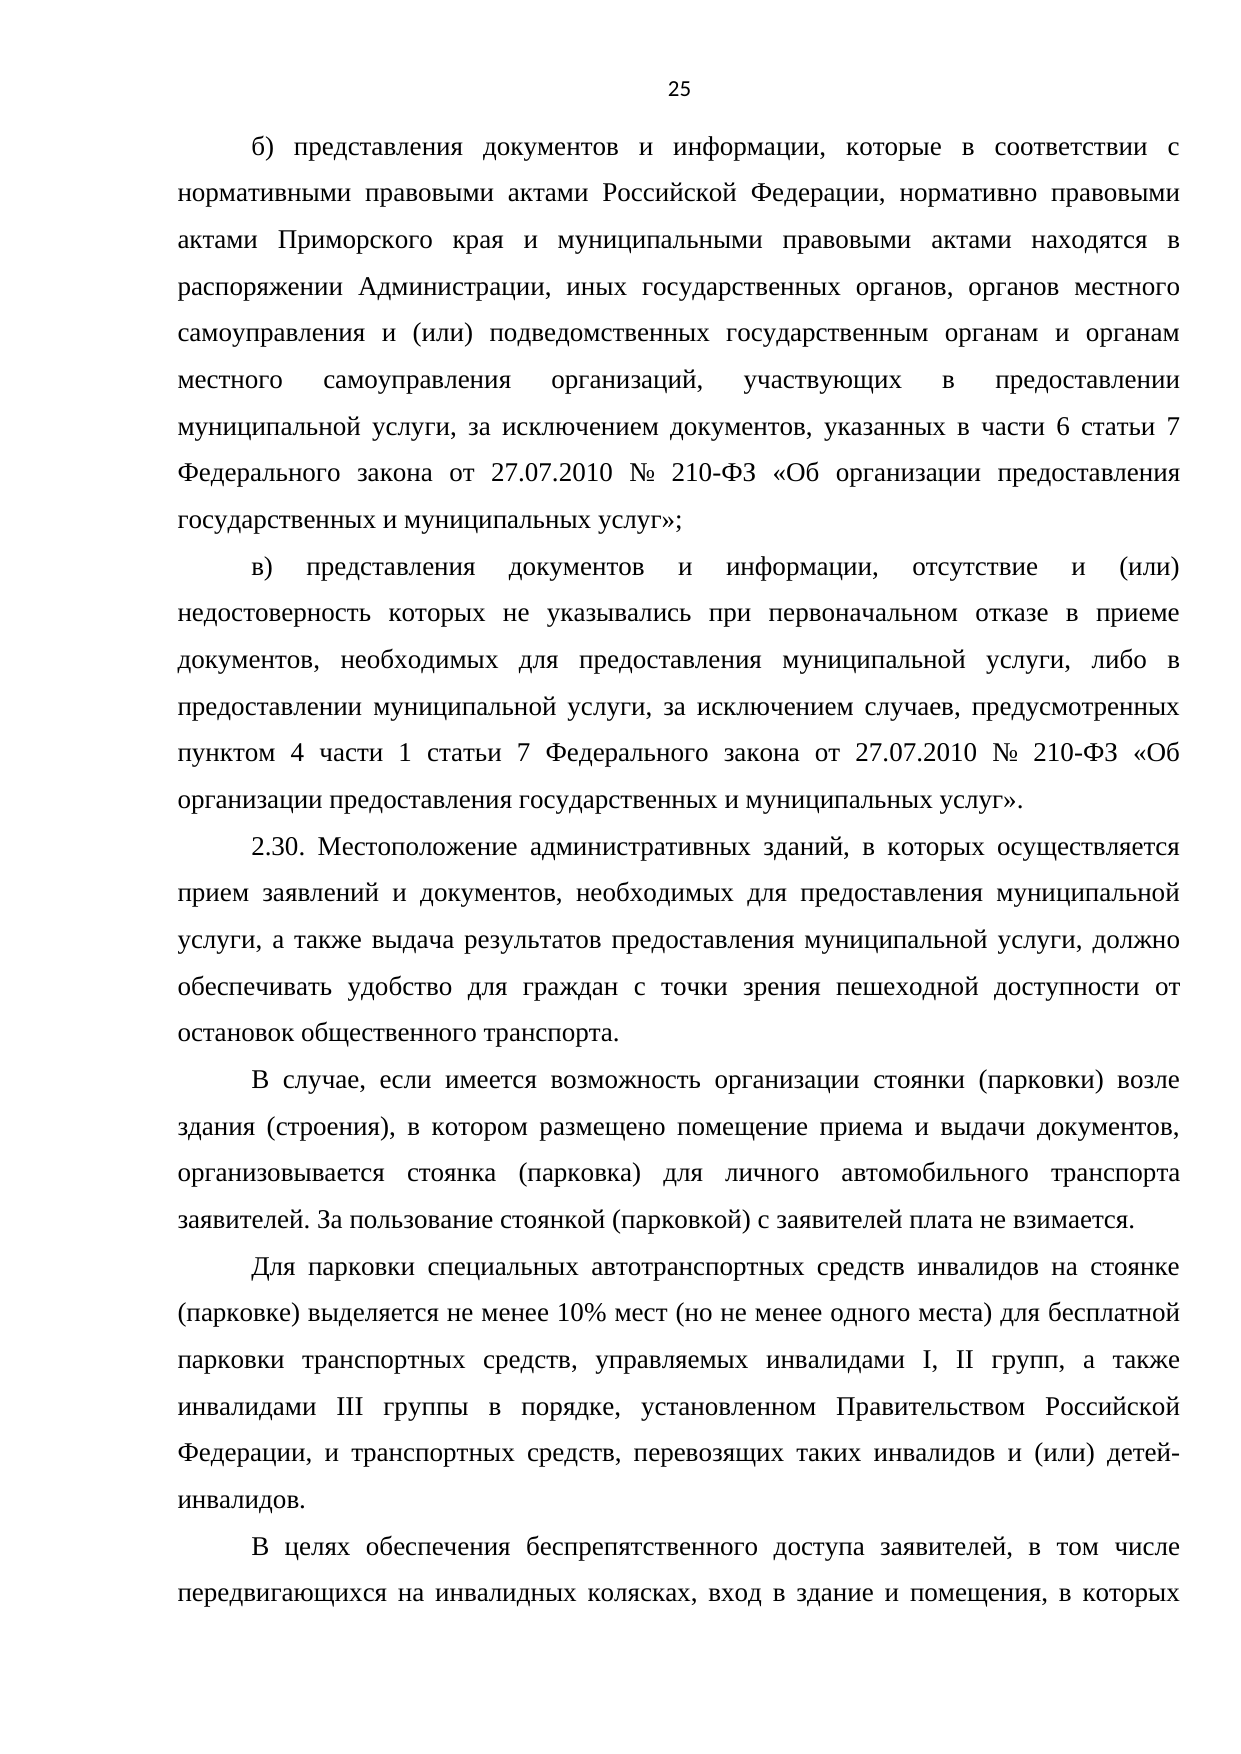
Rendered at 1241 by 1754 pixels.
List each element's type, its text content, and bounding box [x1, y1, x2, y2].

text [177, 1530, 1181, 1608]
text В случае, если имеется возможность организации стоянки (парковки) возле здания (строения), в котором размещено помещение приема и выдачи документов, организовывается стоянка (парковка) для личного автомобильного транспорта заявителей. За пользование стоянкой (парковкой) с заявителей плата не взимается. [177, 1063, 1181, 1234]
text Для парковки специальных автотранспортных средств инвалидов на стоянке (парковке) выделяется не менее 10% мест (но не менее одного места) для бесплатной парковки транспортных средств, управляемых инвалидами I, II групп, а также инвалидами III группы в порядке, установленном Правительством Российской Федерации, и транспортных средств, перевозящих таких инвалидов и (или) детей-инвалидов. [177, 1250, 1181, 1514]
text в) представления документов и информации, отсутствие и (или) недостоверность которых не указывались при первоначальном отказе в приеме документов, необходимых для предоставления муниципальной услуги, либо в предоставлении муниципальной услуги, за исключением случаев, предусмотренных пунктом 4 части 1 статьи 7 Федерального закона от 27.07.2010 № 210-ФЗ «Об организации предоставления государственных и муниципальных услуг». [177, 550, 1181, 814]
text б) представления документов и информации, которые в соответствии с нормативными правовыми актами Российской Федерации, нормативно правовыми актами Приморского края и муниципальными правовыми актами находятся в распоряжении Администрации, иных государственных органов, органов местного самоуправления и (или) подведомственных государственным органам и органам местного самоуправления организаций, участвующих в предоставлении муниципальной услуги, за исключением документов, указанных в части 6 статьи 7 Федерального закона от 27.07.2010 № 210-ФЗ «Об организации предоставления государственных и муниципальных услуг»; [177, 130, 1181, 534]
text 2.30. Местоположение административных зданий, в которых осуществляется прием заявлений и документов, необходимых для предоставления муниципальной услуги, а также выдача результатов предоставления муниципальной услуги, должно обеспечивать удобство для граждан с точки зрения пешеходной доступности от остановок общественного транспорта. [177, 830, 1181, 1048]
